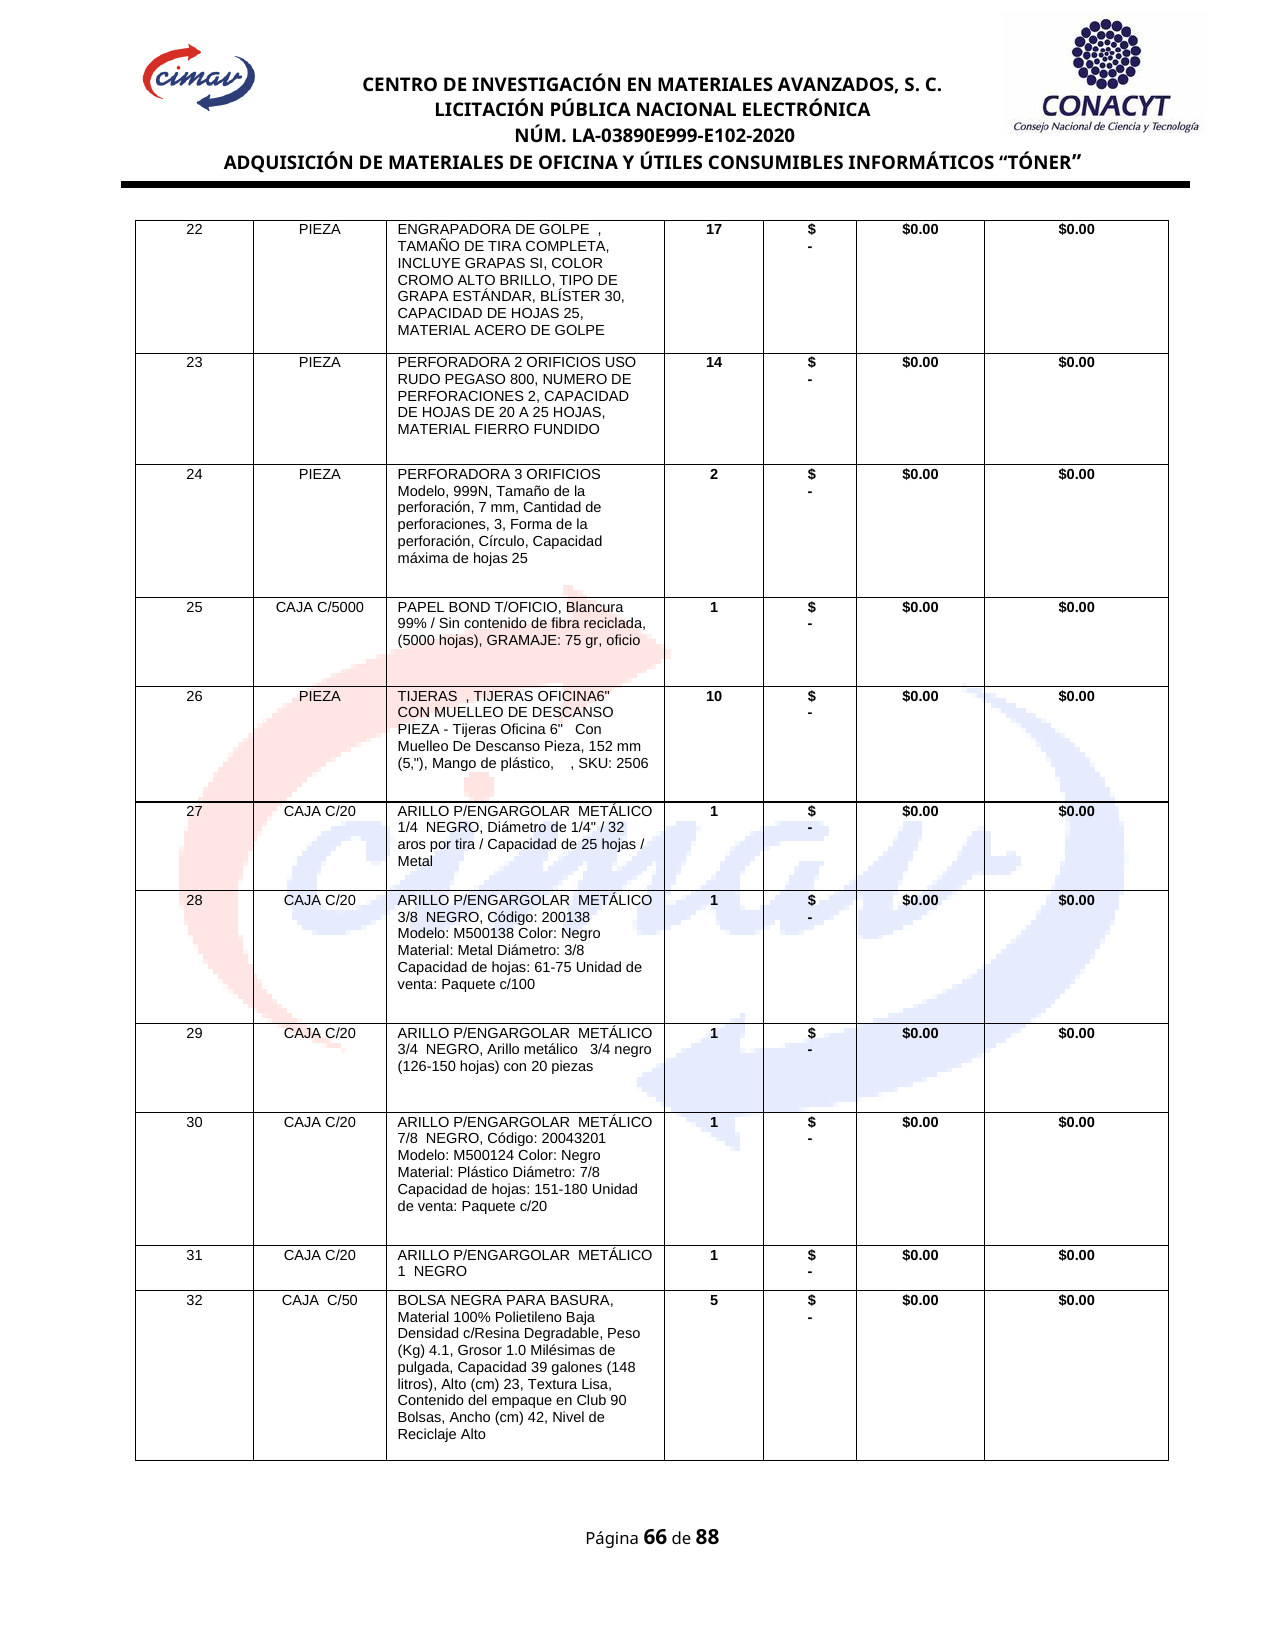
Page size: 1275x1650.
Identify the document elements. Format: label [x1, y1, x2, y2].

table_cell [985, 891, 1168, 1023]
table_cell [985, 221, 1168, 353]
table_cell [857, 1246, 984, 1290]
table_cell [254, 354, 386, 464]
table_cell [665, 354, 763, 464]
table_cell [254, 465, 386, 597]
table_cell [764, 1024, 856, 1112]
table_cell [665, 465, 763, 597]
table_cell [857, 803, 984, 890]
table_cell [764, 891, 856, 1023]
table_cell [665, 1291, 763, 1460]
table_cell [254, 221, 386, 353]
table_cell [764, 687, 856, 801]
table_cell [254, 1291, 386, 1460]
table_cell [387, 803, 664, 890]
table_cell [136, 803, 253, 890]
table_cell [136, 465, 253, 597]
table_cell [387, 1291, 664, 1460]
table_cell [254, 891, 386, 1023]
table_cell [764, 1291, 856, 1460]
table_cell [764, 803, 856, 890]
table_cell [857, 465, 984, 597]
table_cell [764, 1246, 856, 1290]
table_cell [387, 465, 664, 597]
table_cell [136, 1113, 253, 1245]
picture [136, 27, 260, 120]
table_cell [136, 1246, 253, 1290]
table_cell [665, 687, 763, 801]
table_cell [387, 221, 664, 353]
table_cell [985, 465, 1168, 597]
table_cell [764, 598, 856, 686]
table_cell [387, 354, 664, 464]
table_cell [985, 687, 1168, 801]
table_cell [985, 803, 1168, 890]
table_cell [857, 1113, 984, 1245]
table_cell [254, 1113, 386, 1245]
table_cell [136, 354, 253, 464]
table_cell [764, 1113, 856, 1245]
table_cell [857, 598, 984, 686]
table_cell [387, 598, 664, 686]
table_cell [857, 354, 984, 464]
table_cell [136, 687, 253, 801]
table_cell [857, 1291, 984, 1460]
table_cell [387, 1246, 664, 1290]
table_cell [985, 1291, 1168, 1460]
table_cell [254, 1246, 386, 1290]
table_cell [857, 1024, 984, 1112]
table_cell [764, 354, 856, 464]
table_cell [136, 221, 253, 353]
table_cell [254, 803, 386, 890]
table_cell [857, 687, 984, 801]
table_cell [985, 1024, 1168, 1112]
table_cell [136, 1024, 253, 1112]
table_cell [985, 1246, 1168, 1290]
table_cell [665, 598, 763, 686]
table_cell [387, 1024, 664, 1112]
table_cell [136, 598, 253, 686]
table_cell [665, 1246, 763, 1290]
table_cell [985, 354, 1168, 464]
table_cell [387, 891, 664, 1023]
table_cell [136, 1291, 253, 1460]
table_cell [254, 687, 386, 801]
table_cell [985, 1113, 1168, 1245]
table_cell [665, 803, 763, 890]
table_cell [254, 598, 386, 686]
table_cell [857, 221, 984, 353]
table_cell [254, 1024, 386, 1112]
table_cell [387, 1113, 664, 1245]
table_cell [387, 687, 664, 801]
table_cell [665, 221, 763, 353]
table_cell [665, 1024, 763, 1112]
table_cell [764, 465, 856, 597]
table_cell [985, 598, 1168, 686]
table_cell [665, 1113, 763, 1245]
picture [1002, 13, 1208, 134]
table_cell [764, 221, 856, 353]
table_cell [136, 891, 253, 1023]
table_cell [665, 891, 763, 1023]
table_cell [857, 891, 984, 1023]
